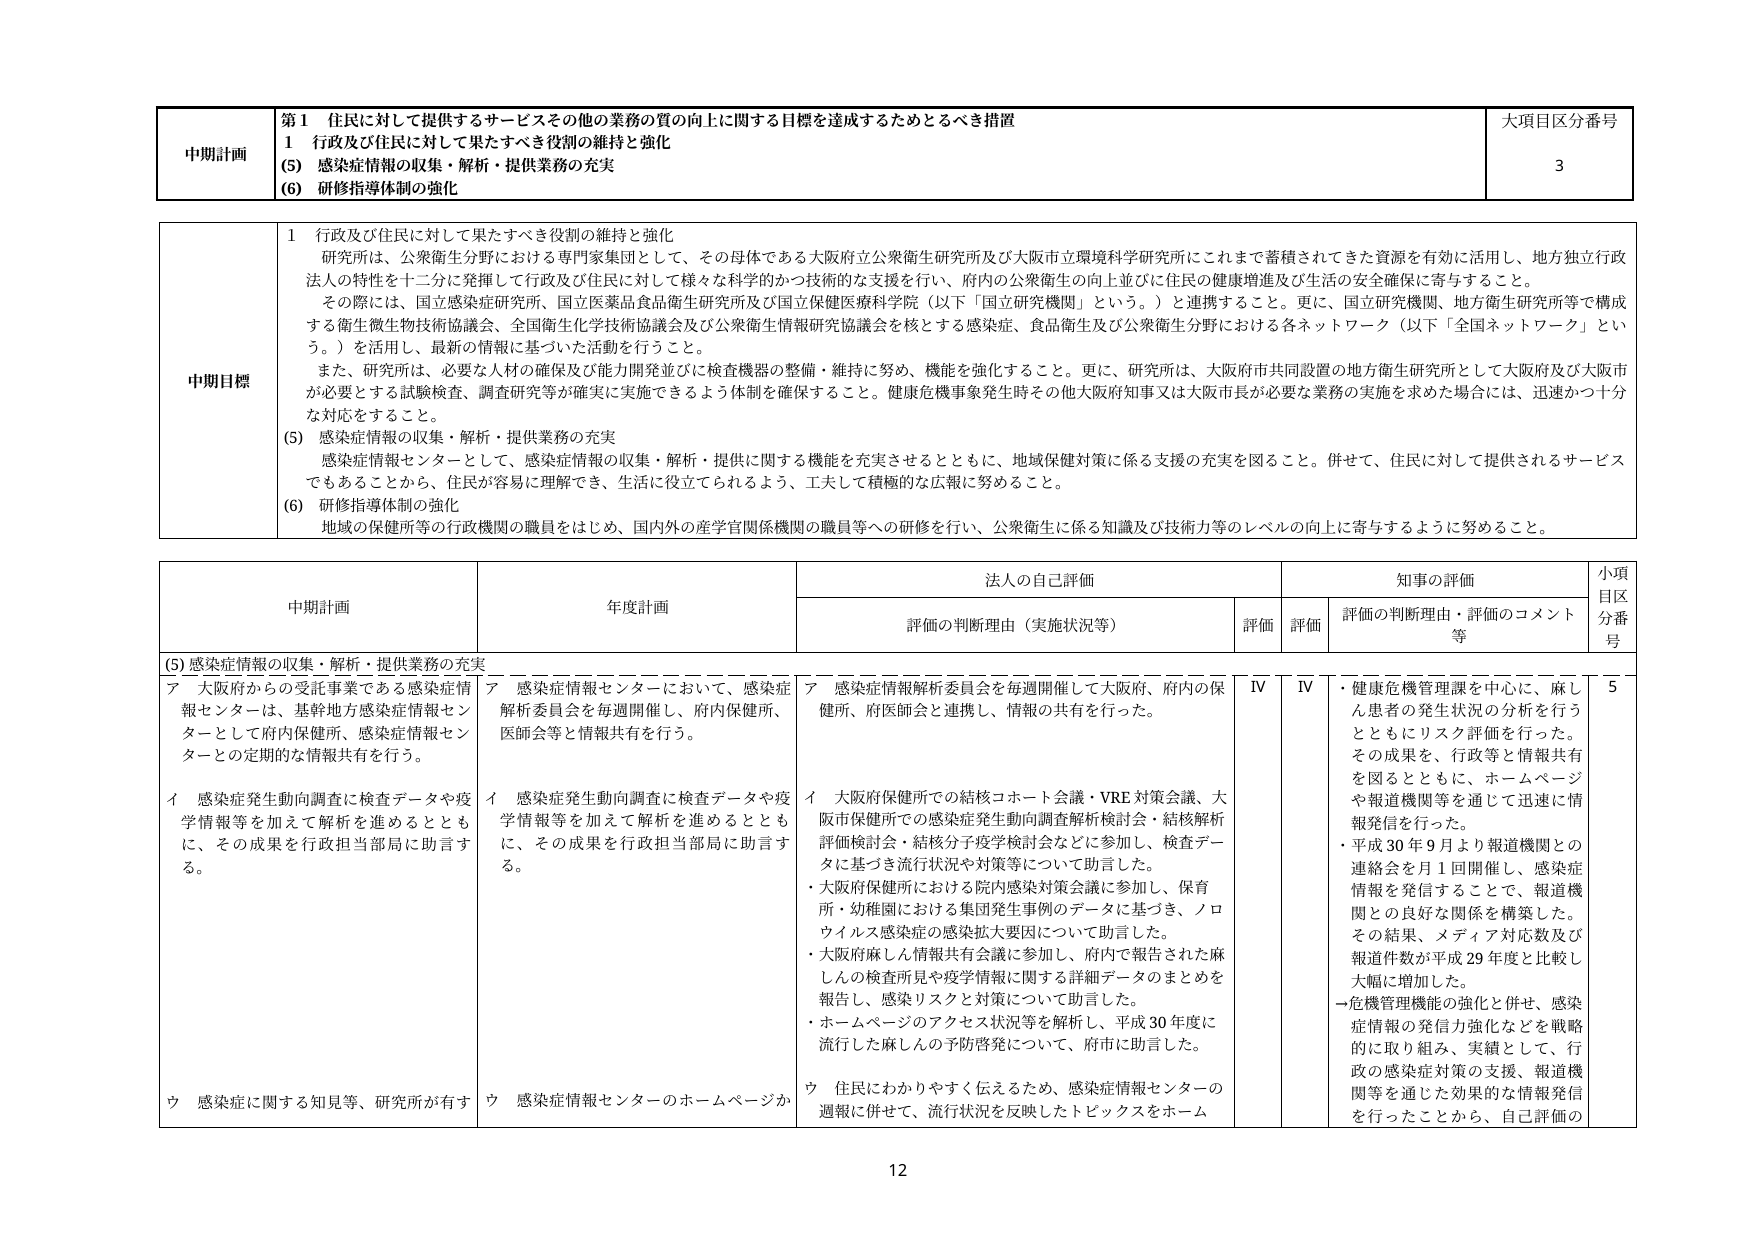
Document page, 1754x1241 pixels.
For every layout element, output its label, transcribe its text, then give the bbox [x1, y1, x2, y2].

table_header 年度計画 [478, 562, 796, 652]
table_cell 5 [1589, 675, 1636, 1127]
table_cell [1329, 675, 1588, 1127]
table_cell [160, 675, 477, 1127]
table_cell (5) 感染症情報の収集・解析・提供業務の充実 [160, 653, 1636, 675]
table_cell 中期計画 [158, 109, 274, 199]
table_cell IV [1282, 675, 1328, 1127]
table_header 知事の評価 [1282, 562, 1588, 597]
table_header 中期計画 [160, 562, 477, 652]
table_cell 評価の判断理由（実施状況等） [797, 598, 1234, 652]
table_header 中期目標 [160, 223, 277, 538]
table_cell 評価 [1282, 598, 1328, 652]
table_cell 評価の判断理由・評価のコメント等 [1329, 598, 1588, 652]
table_cell 大項目区分番号 3 [1487, 109, 1632, 199]
table_cell 評価 [1235, 598, 1281, 652]
table_header 法人の自己評価 [797, 562, 1281, 597]
table_header 小項目区分番号 [1589, 562, 1636, 652]
table_header １ 行政及び住民に対して果たすべき役割の維持と強化 研究所は、公衆衛生分野における専門家集団として、その母体である大阪府立公衆衛生研究所及び大阪市立環境科学研究所にこれまで蓄積されてきた資源を有効に活用し、地方独立行政法人の特性を十二分に発揮して行政及び住民に対して様々な科学的かつ技術的な支援を行い、府内の公衆衛生の向上並びに住民の健康増進及び生活の安全確保に寄与すること。 その際には、国立感染症研究所、国立医薬品食品衛生研究所及び国立保健医療科学院（以下「国立研究機関」という。）と連携すること。更に、国立研究機関、地方衛生研究所等で構成する衛生微生物技術協議会、全国衛生化学技術協議会及び公衆衛生情報研究協議会を核とする感染症、食品衛生及び公衆衛生分野における各ネットワーク（以下「全国ネットワーク」という。）を活用し、最新の情報に基づいた活動を行うこと。 また、研究所は、必要な人材の確保及び能力開発並びに検査機器の整備・維持に努め、機能を強化すること。更に、研究所は、大阪府市共同設置の地方衛生研究所として大阪府及び大阪市が必要とする試験検査、調査研究等が確実に実施できるよう体制を確保すること。健康危機事象発生時その他大阪府知事又は大阪市長が必要な業務の実施を求めた場合には、迅速かつ十分な対応をすること。 (5) 感染症情報の収集・解析・提供業務の充実 感染症情報センターとして、感染症情報の収集・解析・提供に関する機能を充実させるとともに、地域保健対策に係る支援の充実を図ること。併せて、住民に対して提供されるサービスでもあることから、住民が容易に理解でき、生活に役立てられるよう、工夫して積極的な広報に努めること。 (6) 研修指導体制の強化 地域の保健所等の行政機関の職員をはじめ、国内外の産学官関係機関の職員等への研修を行い、公衆衛生に係る知識及び技術力等のレベルの向上に寄与するように努めること。 [278, 223, 1636, 538]
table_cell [478, 675, 796, 1127]
table_cell 第１ 住民に対して提供するサービスその他の業務の質の向上に関する目標を達成するためとるべき措置 １ 行政及び住民に対して果たすべき役割の維持と強化 (5) 感染症情報の収集・解析・提供業務の充実 (6) 研修指導体制の強化 [276, 109, 1485, 199]
table_cell IV [1235, 675, 1281, 1127]
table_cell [797, 675, 1234, 1127]
